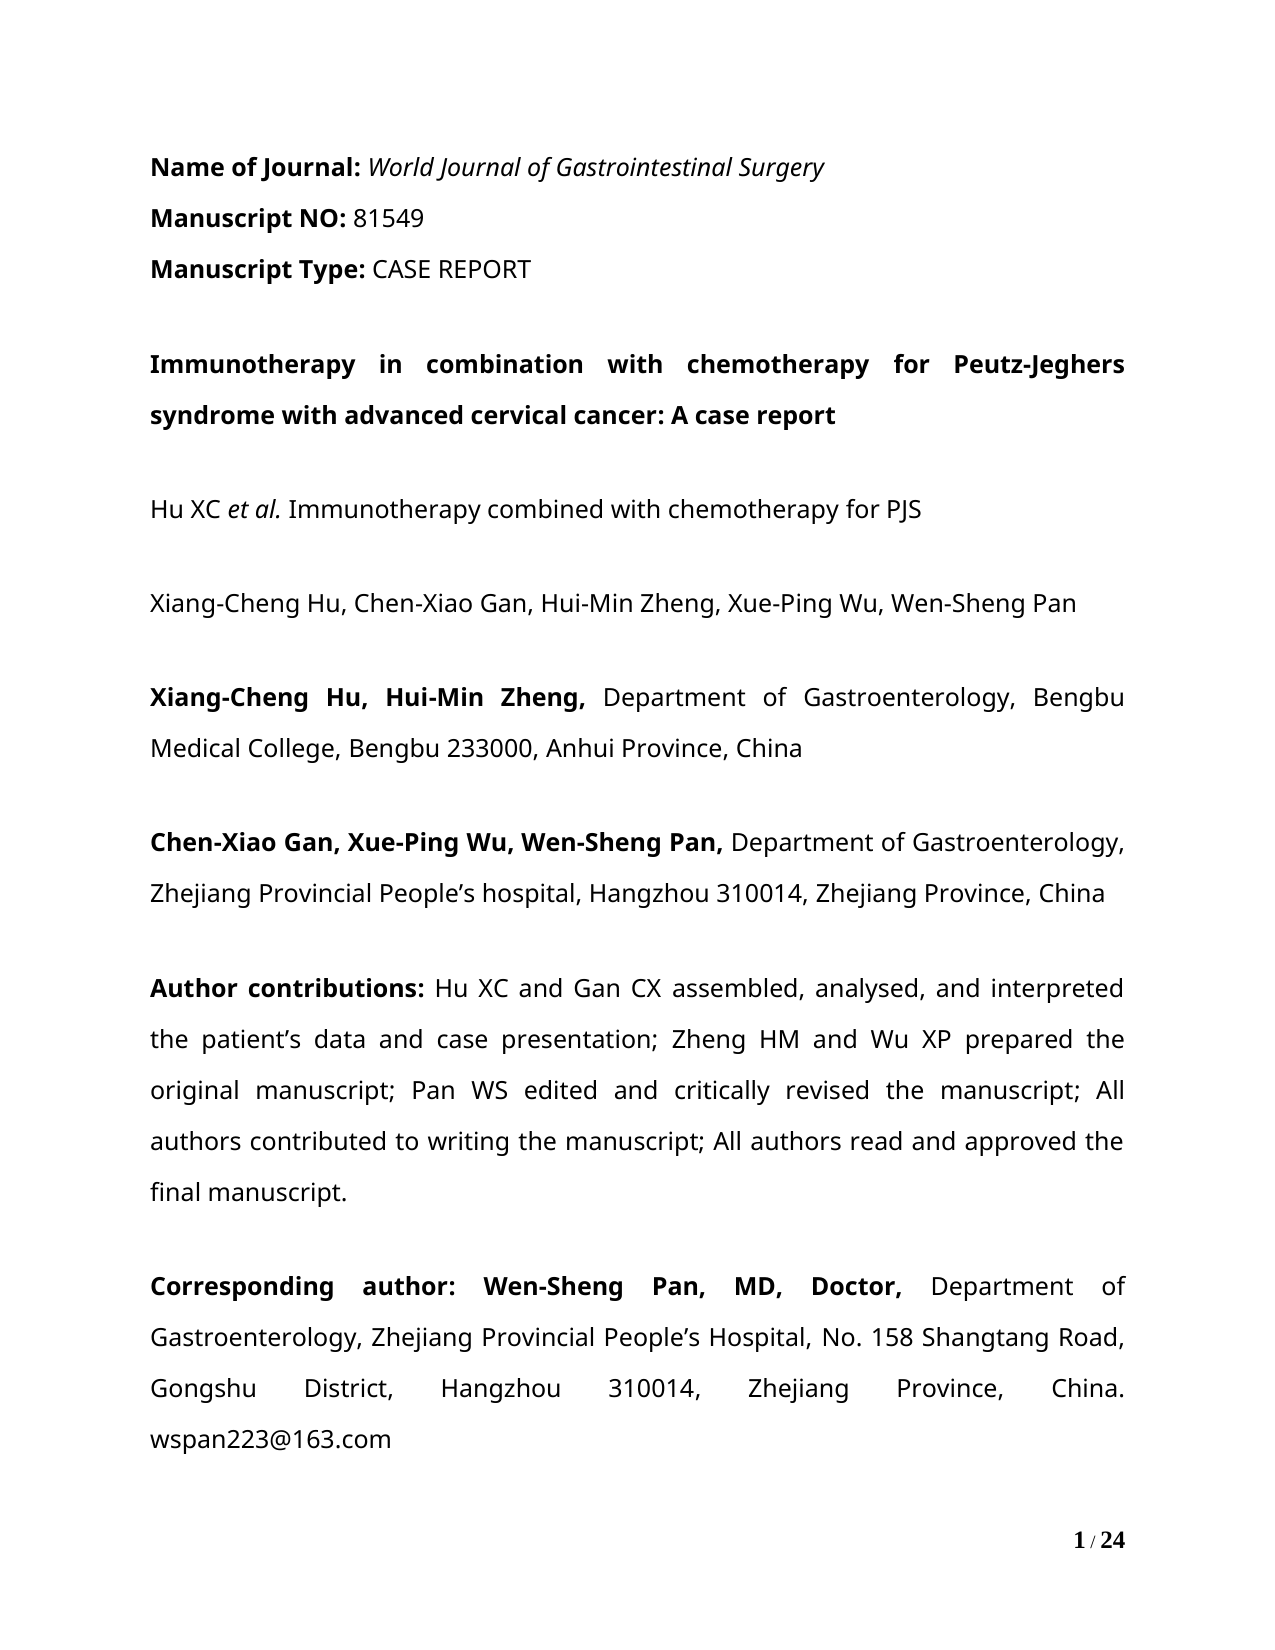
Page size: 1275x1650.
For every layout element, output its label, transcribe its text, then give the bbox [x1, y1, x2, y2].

text Author contributions: Hu XC and Gan CX assembled, analysed, and interpreted the patient’s data and case presentation; Zheng HM and Wu XP prepared the original manuscript; Pan WS edited and critically revised the manuscript; All authors contributed to writing the manuscript; All authors read and approved the final manuscript. [150, 970, 1125, 1208]
text Manuscript Type: CASE REPORT [150, 252, 1125, 286]
text Manuscript NO: 81549 [150, 201, 1125, 235]
text Hu XC et al. Immunotherapy combined with chemotherapy for PJS [150, 491, 1125, 526]
text Immunotherapy in combination with chemotherapy for Peutz-Jeghers syndrome with advanced cervical cancer: A case report [150, 346, 1125, 431]
text Xiang-Cheng Hu, Hui-Min Zheng, Department of Gastroenterology, Bengbu Medical College, Bengbu 233000, Anhui Province, China [150, 680, 1125, 765]
text Corresponding author: Wen-Sheng Pan, MD, Doctor, Department of Gastroenterology, Zhejiang Provincial People’s Hospital, No. 158 Shangtang Road, Gongshu District, Hangzhou 310014, Zhejiang Province, China. wspan223@163.com [150, 1268, 1125, 1456]
text Name of Journal: World Journal of Gastrointestinal Surgery [150, 150, 1125, 184]
text Chen-Xiao Gan, Xue-Ping Wu, Wen-Sheng Pan, Department of Gastroenterology, Zhejiang Provincial People’s hospital, Hangzhou 310014, Zhejiang Province, China [150, 825, 1125, 910]
text Xiang-Cheng Hu, Chen-Xiao Gan, Hui-Min Zheng, Xue-Ping Wu, Wen-Sheng Pan [150, 586, 1125, 620]
